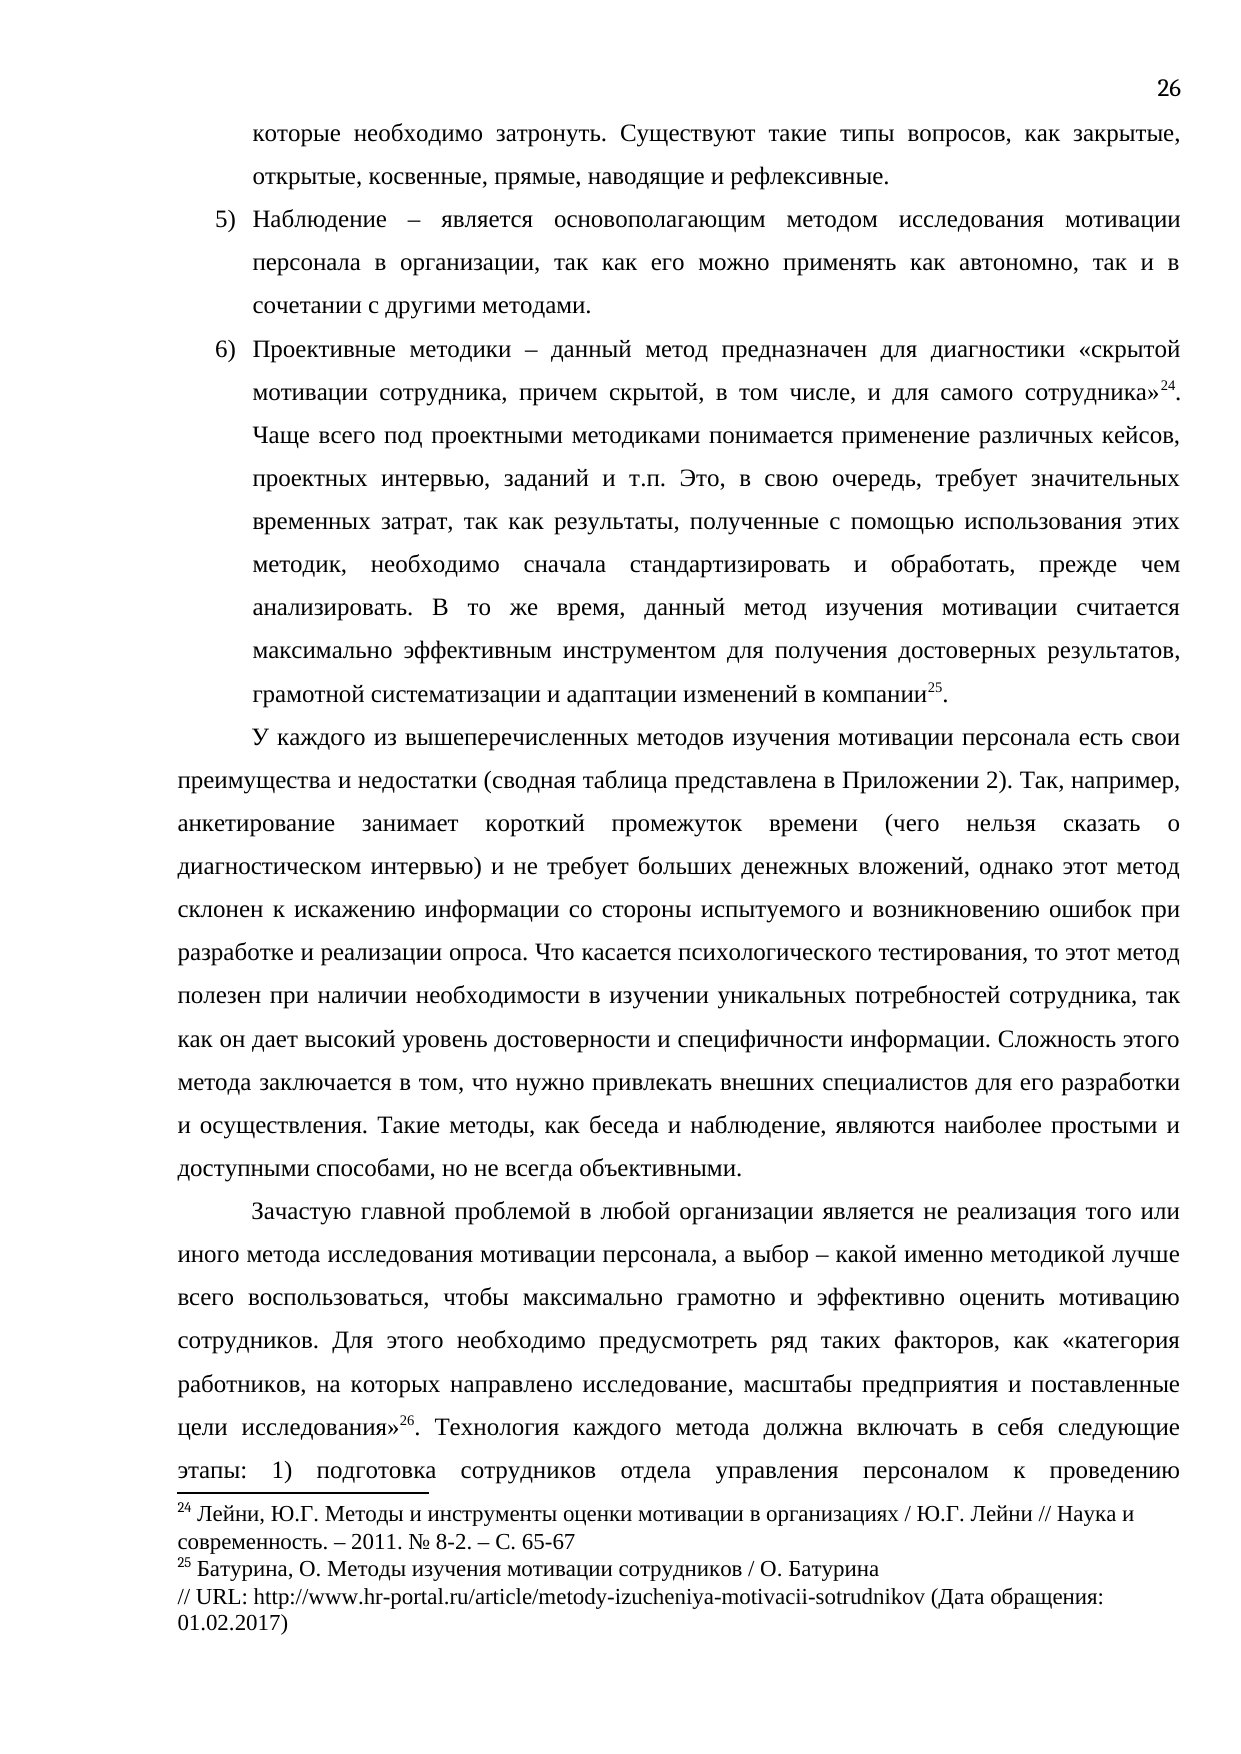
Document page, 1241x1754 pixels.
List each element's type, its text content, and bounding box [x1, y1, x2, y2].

list Проективные методики – данный метод предназначен для диагностики «скрытой мотивации сотрудника, причем скрытой, в том числе, и для самого сотрудника». Чаще всего под проектными методиками понимается применение различных кейсов, проектных интервью, заданий и т.п. Это, в свою очередь, требует значительных временных затрат, так как результаты, полученные с помощью использования этих методик, необходимо сначала стандартизировать и обработать, прежде чем анализировать. В то же время, данный метод изучения мотивации считается максимально эффективным инструментом для получения достоверных результатов, грамотной систематизации и адаптации изменений в компании. [215, 334, 1181, 707]
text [177, 1196, 1181, 1484]
list Наблюдение – является основополагающим методом исследования мотивации персонала в организации, так как его можно применять как автономно, так и в сочетании с другими методами. [215, 204, 1181, 319]
text У каждого из вышеперечисленных методов изучения мотивации персонала есть свои преимущества и недостатки (сводная таблица представлена в Приложении 2). Так, например, анкетирование занимает короткий промежуток времени (чего нельзя сказать о диагностическом интервью) и не требует больших денежных вложений, однако этот метод склонен к искажению информации со стороны испытуемого и возникновению ошибок при разработке и реализации опроса. Что касается психологического тестирования, то этот метод полезен при наличии необходимости в изучении уникальных потребностей сотрудника, так как он дает высокий уровень достоверности и специфичности информации. Сложность этого метода заключается в том, что нужно привлекать внешних специалистов для его разработки и осуществления. Такие методы, как беседа и наблюдение, являются наиболее простыми и доступными способами, но не всегда объективными. [177, 722, 1181, 1182]
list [215, 118, 1181, 190]
